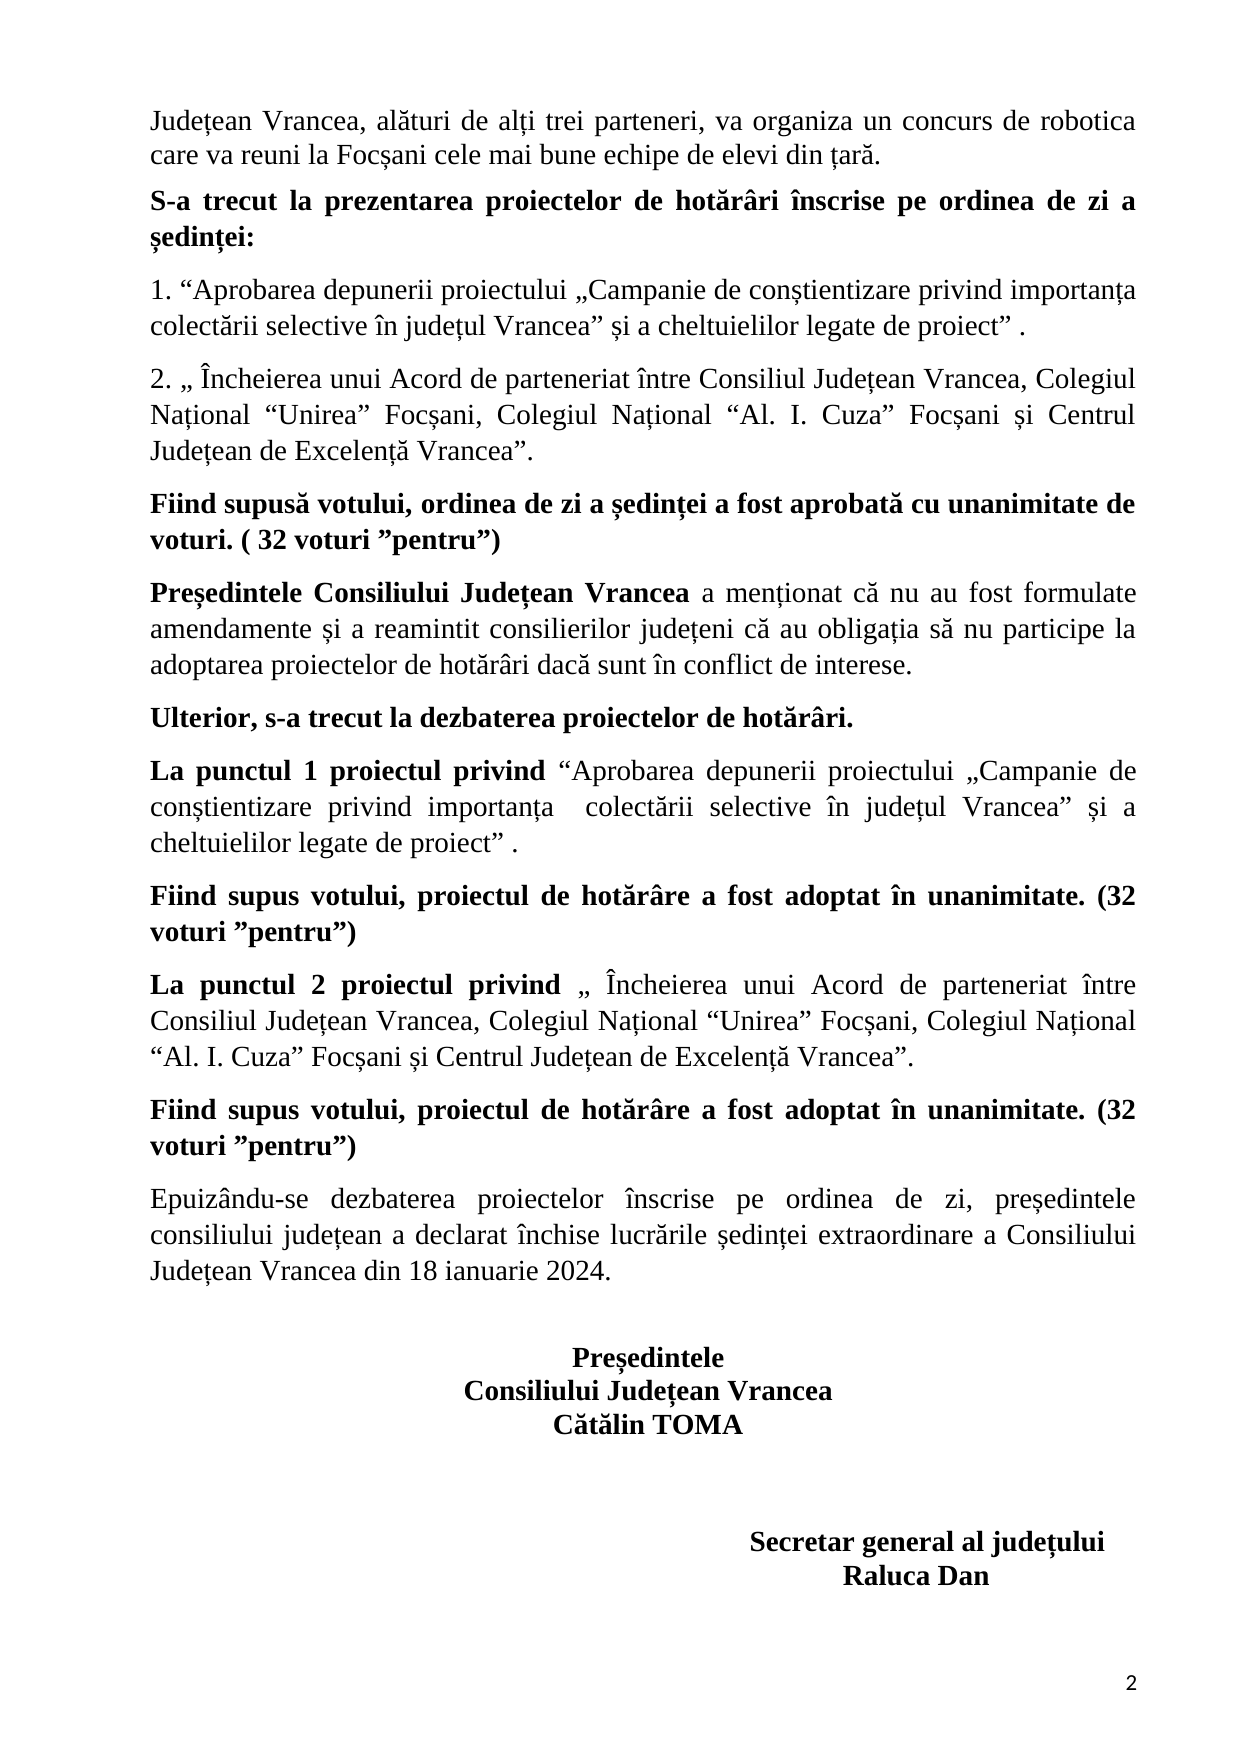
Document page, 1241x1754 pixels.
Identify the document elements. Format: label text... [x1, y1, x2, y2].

text Epuizându-se dezbaterea proiectelor înscrise pe ordinea de zi, președintele consiliului județean a declarat închise lucrările ședinței extraordinare a Consiliului Județean Vrancea din 18 ianuarie 2024. [150, 1181, 1137, 1287]
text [150, 103, 1137, 171]
text La punctul 1 proiectul privind “Aprobarea depunerii proiectului „Campanie de conștientizare privind importanța colectării selective în județul Vrancea” și a cheltuielilor legate de proiect” . [150, 753, 1137, 859]
text 1. “Aprobarea depunerii proiectului „Campanie de conștientizare privind importanța colectării selective în județul Vrancea” și a cheltuielilor legate de proiect” . [150, 272, 1137, 342]
text Raluca Dan [150, 1558, 1146, 1591]
text Consiliului Județean Vrancea [150, 1373, 1146, 1407]
text 2. „ Încheierea unui Acord de parteneriat între Consiliul Județean Vrancea, Colegiul Național “Unirea” Focșani, Colegiul Național “Al. I. Cuza” Focșani și Centrul Județean de Excelență Vrancea”. [150, 361, 1137, 467]
text Președintele Consiliului Județean Vrancea a menționat că nu au fost formulate amendamente și a reamintit consilierilor județeni că au obligația să nu participe la adoptarea proiectelor de hotărâri dacă sunt în conflict de interese. [150, 575, 1137, 681]
text La punctul 2 proiectul privind „ Încheierea unui Acord de parteneriat între Consiliul Județean Vrancea, Colegiul Național “Unirea” Focșani, Colegiul Național “Al. I. Cuza” Focșani și Centrul Județean de Excelență Vrancea”. [150, 967, 1137, 1073]
text Ulterior, s-a trecut la dezbaterea proiectelor de hotărâri. [150, 700, 1137, 734]
text Fiind supus votului, proiectul de hotărâre a fost adoptat în unanimitate. (32 voturi ”pentru”) [150, 878, 1137, 948]
text Fiind supusă votului, ordinea de zi a ședinței a fost aprobată cu unanimitate de voturi. ( 32 voturi ”pentru”) [150, 486, 1137, 556]
text S-a trecut la prezentarea proiectelor de hotărâri înscrise pe ordinea de zi a ședinței: [150, 183, 1137, 253]
text Fiind supus votului, proiectul de hotărâre a fost adoptat în unanimitate. (32 voturi ”pentru”) [150, 1092, 1137, 1162]
text Cătălin TOMA [150, 1407, 1146, 1440]
text Secretar general al județului [150, 1524, 1146, 1558]
text Președintele [150, 1340, 1146, 1373]
